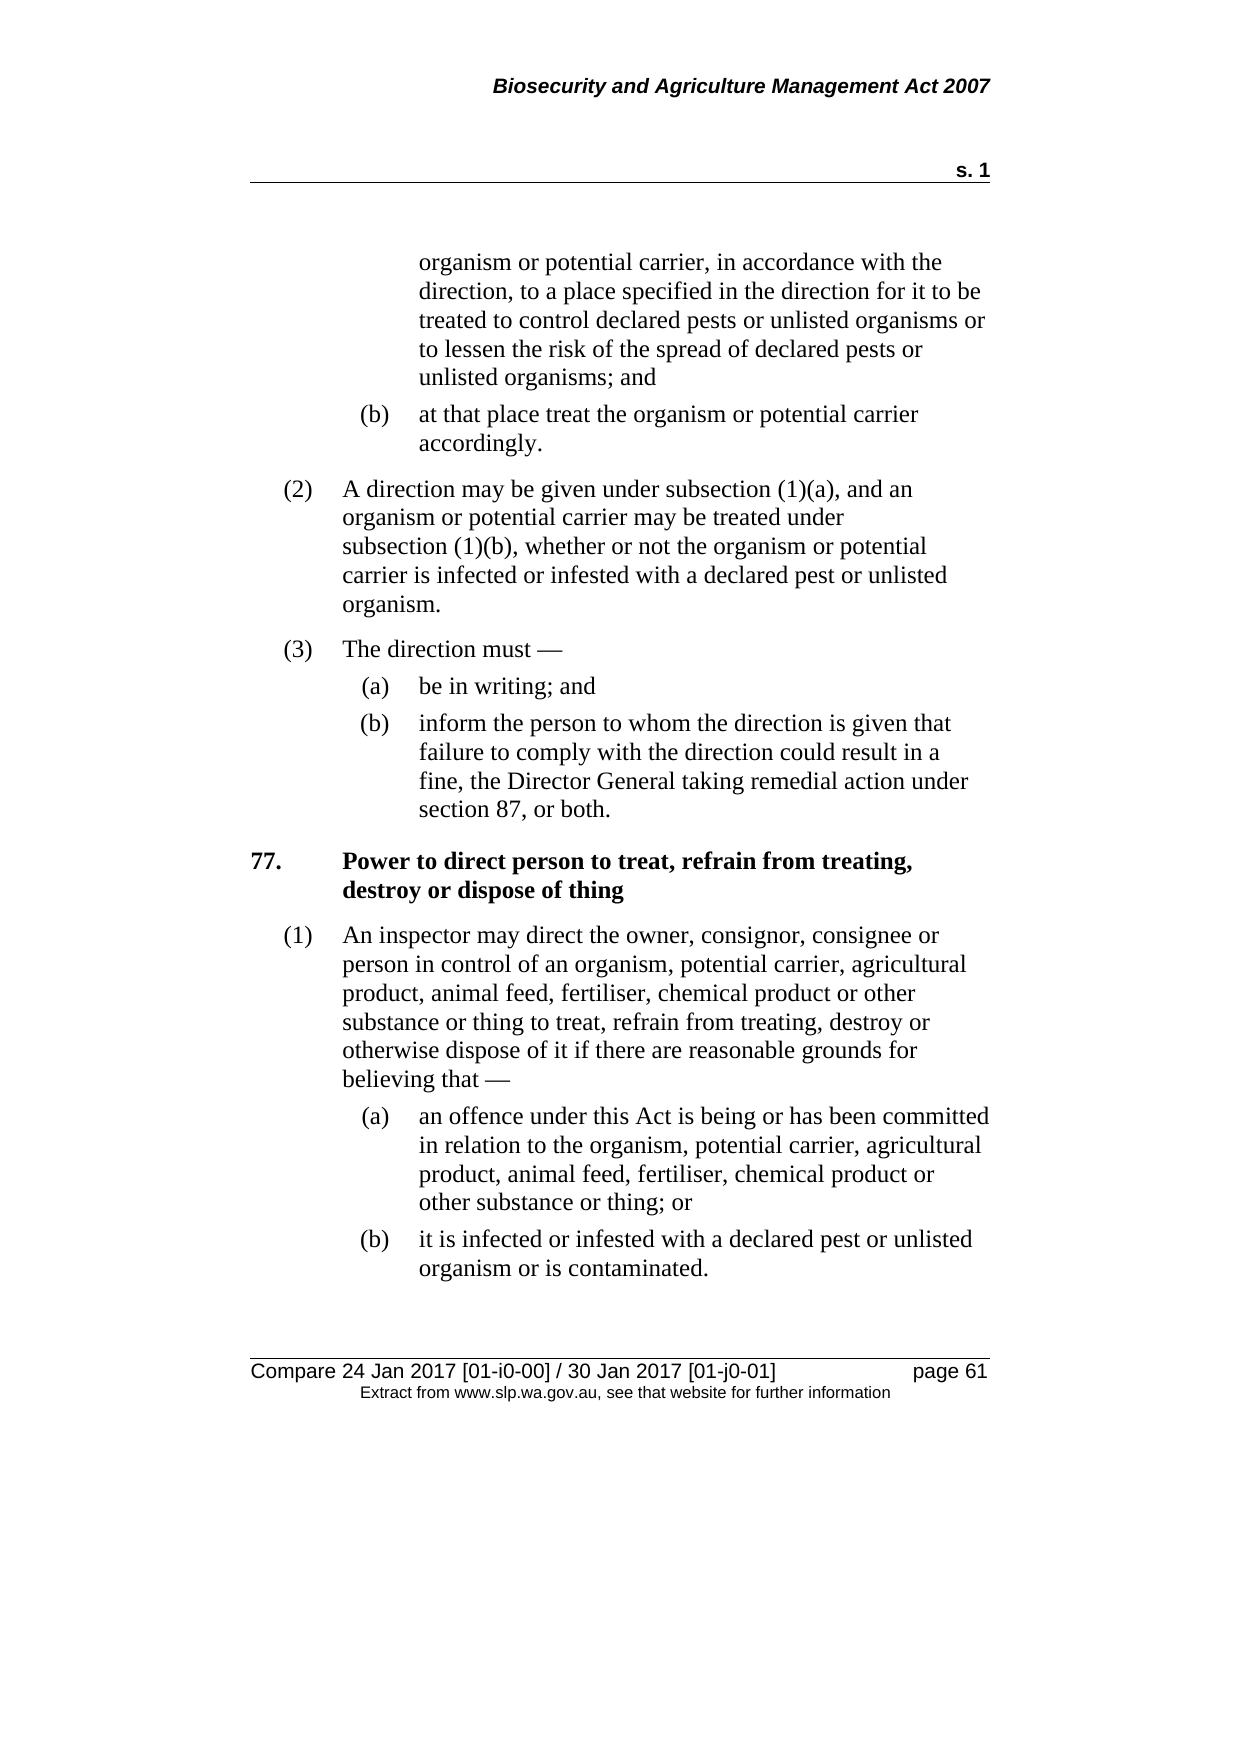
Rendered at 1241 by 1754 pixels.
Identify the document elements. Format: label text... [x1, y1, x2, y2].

text (3) The direction must — [250, 634, 990, 663]
text (a) be in writing; and [250, 671, 990, 700]
text (b) at that place treat the organism or potential carrier accordingly. [250, 399, 990, 457]
text (1) An inspector may direct the owner, consignor, consignee or person in control of an organism, potential carrier, agricultural product, animal feed, fertiliser, chemical product or other substance or thing to treat, refrain from treating, destroy or otherwise dispose of it if there are reasonable grounds for believing that — [250, 920, 990, 1093]
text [250, 247, 990, 391]
text (2) A direction may be given under subsection (1)(a), and an organism or potential carrier may be treated under subsection (1)(b), whether or not the organism or potential carrier is infected or infested with a declared pest or unlisted organism. [250, 474, 990, 617]
subtitle 77. Power to direct person to treat, refrain from treating, destroy or dispose of thing [250, 846, 990, 904]
text (a) an offence under this Act is being or has been committed in relation to the organism, potential carrier, agricultural product, animal feed, fertiliser, chemical product or other substance or thing; or [250, 1101, 990, 1216]
text (b) inform the person to whom the direction is given that failure to comply with the direction could result in a fine, the Director General taking remedial action under section 87, or both. [250, 708, 990, 823]
text (b) it is infected or infested with a declared pest or unlisted organism or is contaminated. [250, 1224, 990, 1282]
